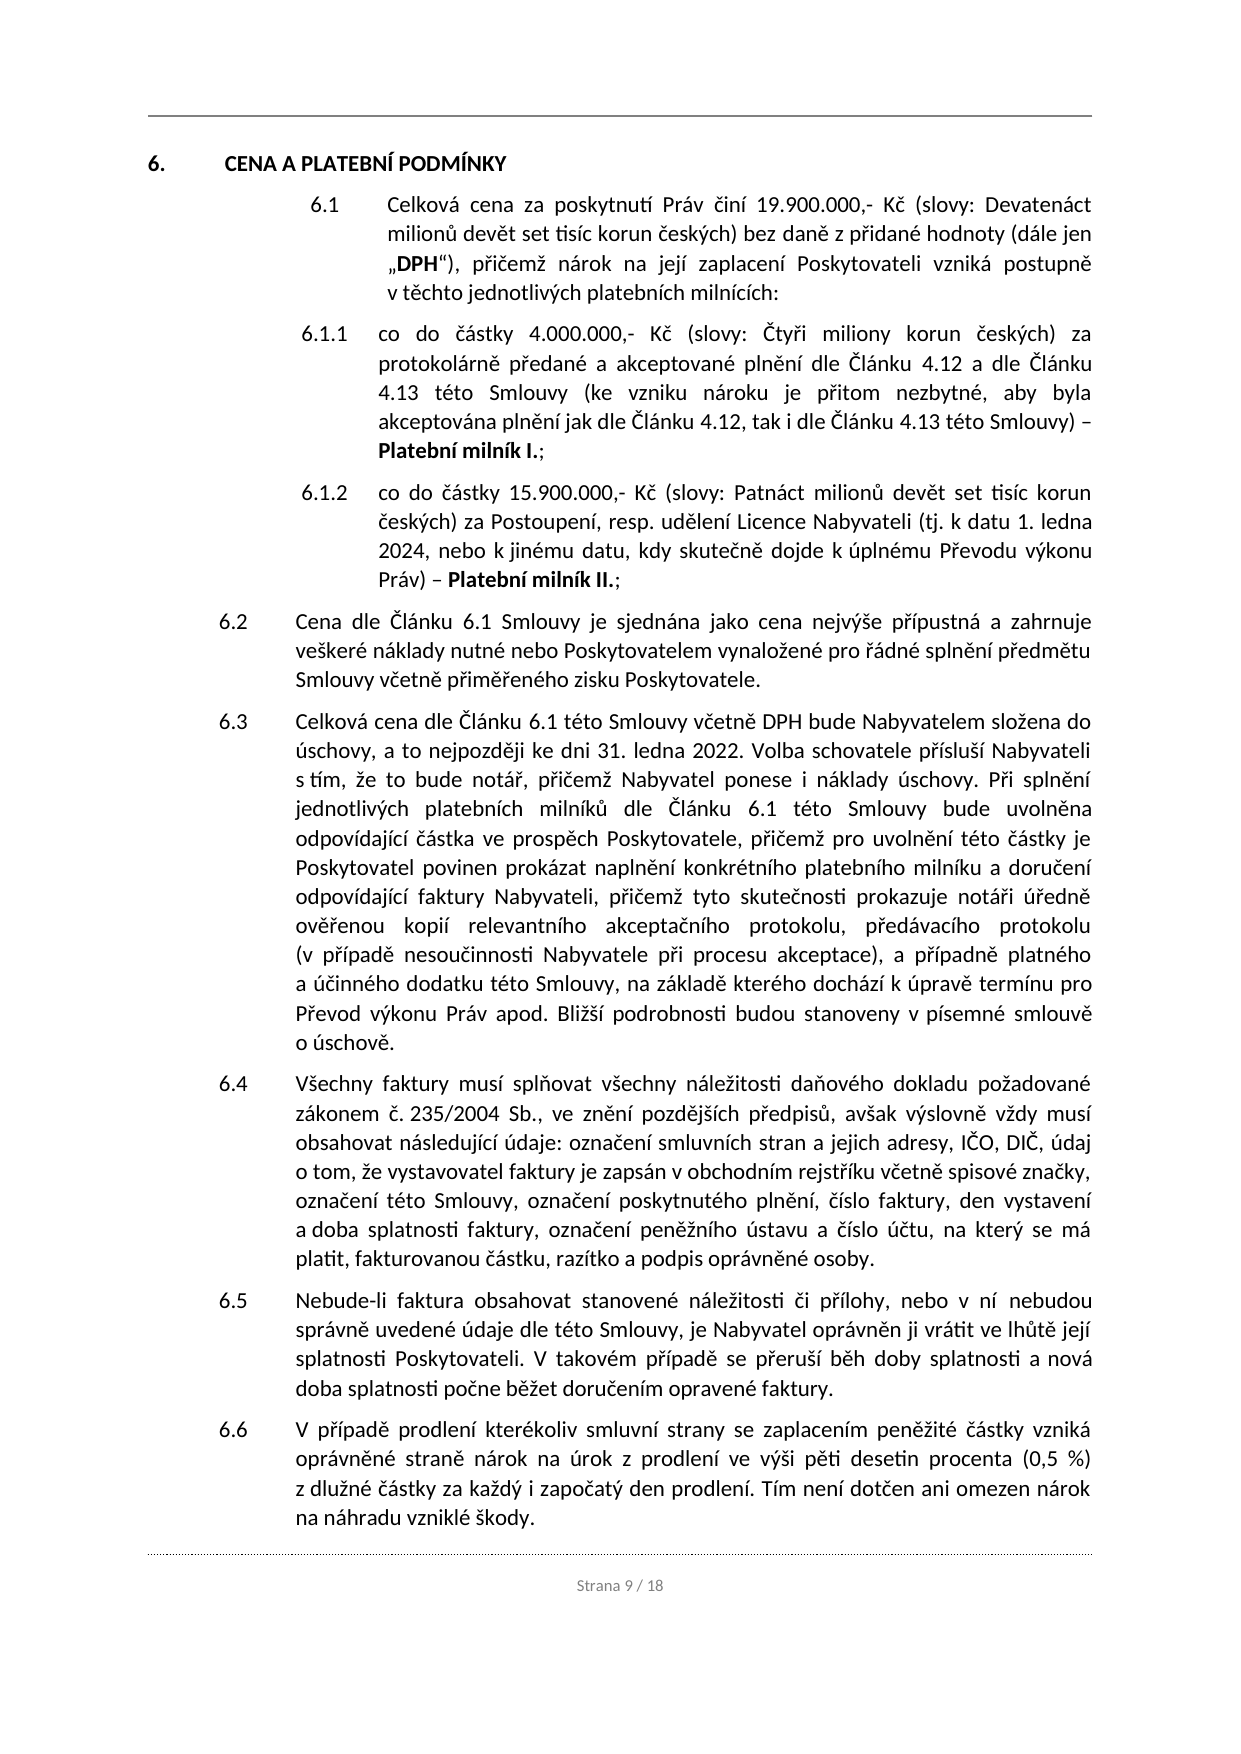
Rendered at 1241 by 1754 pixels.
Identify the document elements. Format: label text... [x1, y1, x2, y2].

text co do částky 15.900.000,- Kč (slovy: Patnáct milionů devět set tisíc korun českých) za Postoupení, resp. udělení Licence Nabyvateli (tj. k datu 1. ledna 2024, nebo k jinému datu, kdy skutečně dojde k úplnému Převodu výkonu Práv) – Platební milník II.; [301, 477, 1092, 593]
text Nebude-li faktura obsahovat stanovené náležitosti či přílohy, nebo v ní nebudou správně uvedené údaje dle této Smlouvy, je Nabyvatel oprávněn ji vrátit ve lhůtě její splatnosti Poskytovateli. V takovém případě se přeruší běh doby splatnosti a nová doba splatnosti počne běžet doručením opravené faktury. [219, 1285, 1092, 1402]
text CENA A PLATEBNÍ PODMÍNKY [148, 148, 1092, 177]
text Celková cena dle Článku 6.1 této Smlouvy včetně DPH bude Nabyvatelem složena do úschovy, a to nejpozději ke dni 31. ledna 2022. Volba schovatele přísluší Nabyvateli s tím, že to bude notář, přičemž Nabyvatel ponese i náklady úschovy. Při splnění jednotlivých platebních milníků dle Článku 6.1 této Smlouvy bude uvolněna odpovídající částka ve prospěch Poskytovatele, přičemž pro uvolnění této částky je Poskytovatel povinen prokázat naplnění konkrétního platebního milníku a doručení odpovídající faktury Nabyvateli, přičemž tyto skutečnosti prokazuje notáři úředně ověřenou kopií relevantního akceptačního protokolu, předávacího protokolu (v případě nesoučinnosti Nabyvatele při procesu akceptace), a případně platného a účinného dodatku této Smlouvy, na základě kterého dochází k úpravě termínu pro Převod výkonu Práv apod. Bližší podrobnosti budou stanoveny v písemné smlouvě o úschově. [219, 706, 1092, 1056]
text Celková cena za poskytnutí Práv činí 19.900.000,- Kč (slovy: Devatenáct milionů devět set tisíc korun českých) bez daně z přidané hodnoty (dále jen „DPH“), přičemž nárok na její zaplacení Poskytovateli vzniká postupně v těchto jednotlivých platebních milnících: [310, 189, 1092, 306]
text co do částky 4.000.000,- Kč (slovy: Čtyři miliony korun českých) za protokolárně předané a akceptované plnění dle Článku 4.12 a dle Článku 4.13 této Smlouvy (ke vzniku nároku je přitom nezbytné, aby byla akceptována plnění jak dle Článku 4.12, tak i dle Článku 4.13 této Smlouvy) – Platební milník I.; [301, 318, 1092, 464]
text Cena dle Článku 6.1 Smlouvy je sjednána jako cena nejvýše přípustná a zahrnuje veškeré náklady nutné nebo Poskytovatelem vynaložené pro řádné splnění předmětu Smlouvy včetně přiměřeného zisku Poskytovatele. [219, 606, 1092, 693]
text V případě prodlení kterékoliv smluvní strany se zaplacením peněžité částky vzniká oprávněné straně nárok na úrok z prodlení ve výši pěti desetin procenta (0,5 %) z dlužné částky za každý i započatý den prodlení. Tím není dotčen ani omezen nárok na náhradu vzniklé škody. [219, 1414, 1092, 1531]
text Všechny faktury musí splňovat všechny náležitosti daňového dokladu požadované zákonem č. 235/2004 Sb., ve znění pozdějších předpisů, avšak výslovně vždy musí obsahovat následující údaje: označení smluvních stran a jejich adresy, IČO, DIČ, údaj o tom, že vystavovatel faktury je zapsán v obchodním rejstříku včetně spisové značky, označení této Smlouvy, označení poskytnutého plnění, číslo faktury, den vystavení a doba splatnosti faktury, označení peněžního ústavu a číslo účtu, na který se má platit, fakturovanou částku, razítko a podpis oprávněné osoby. [219, 1068, 1092, 1273]
